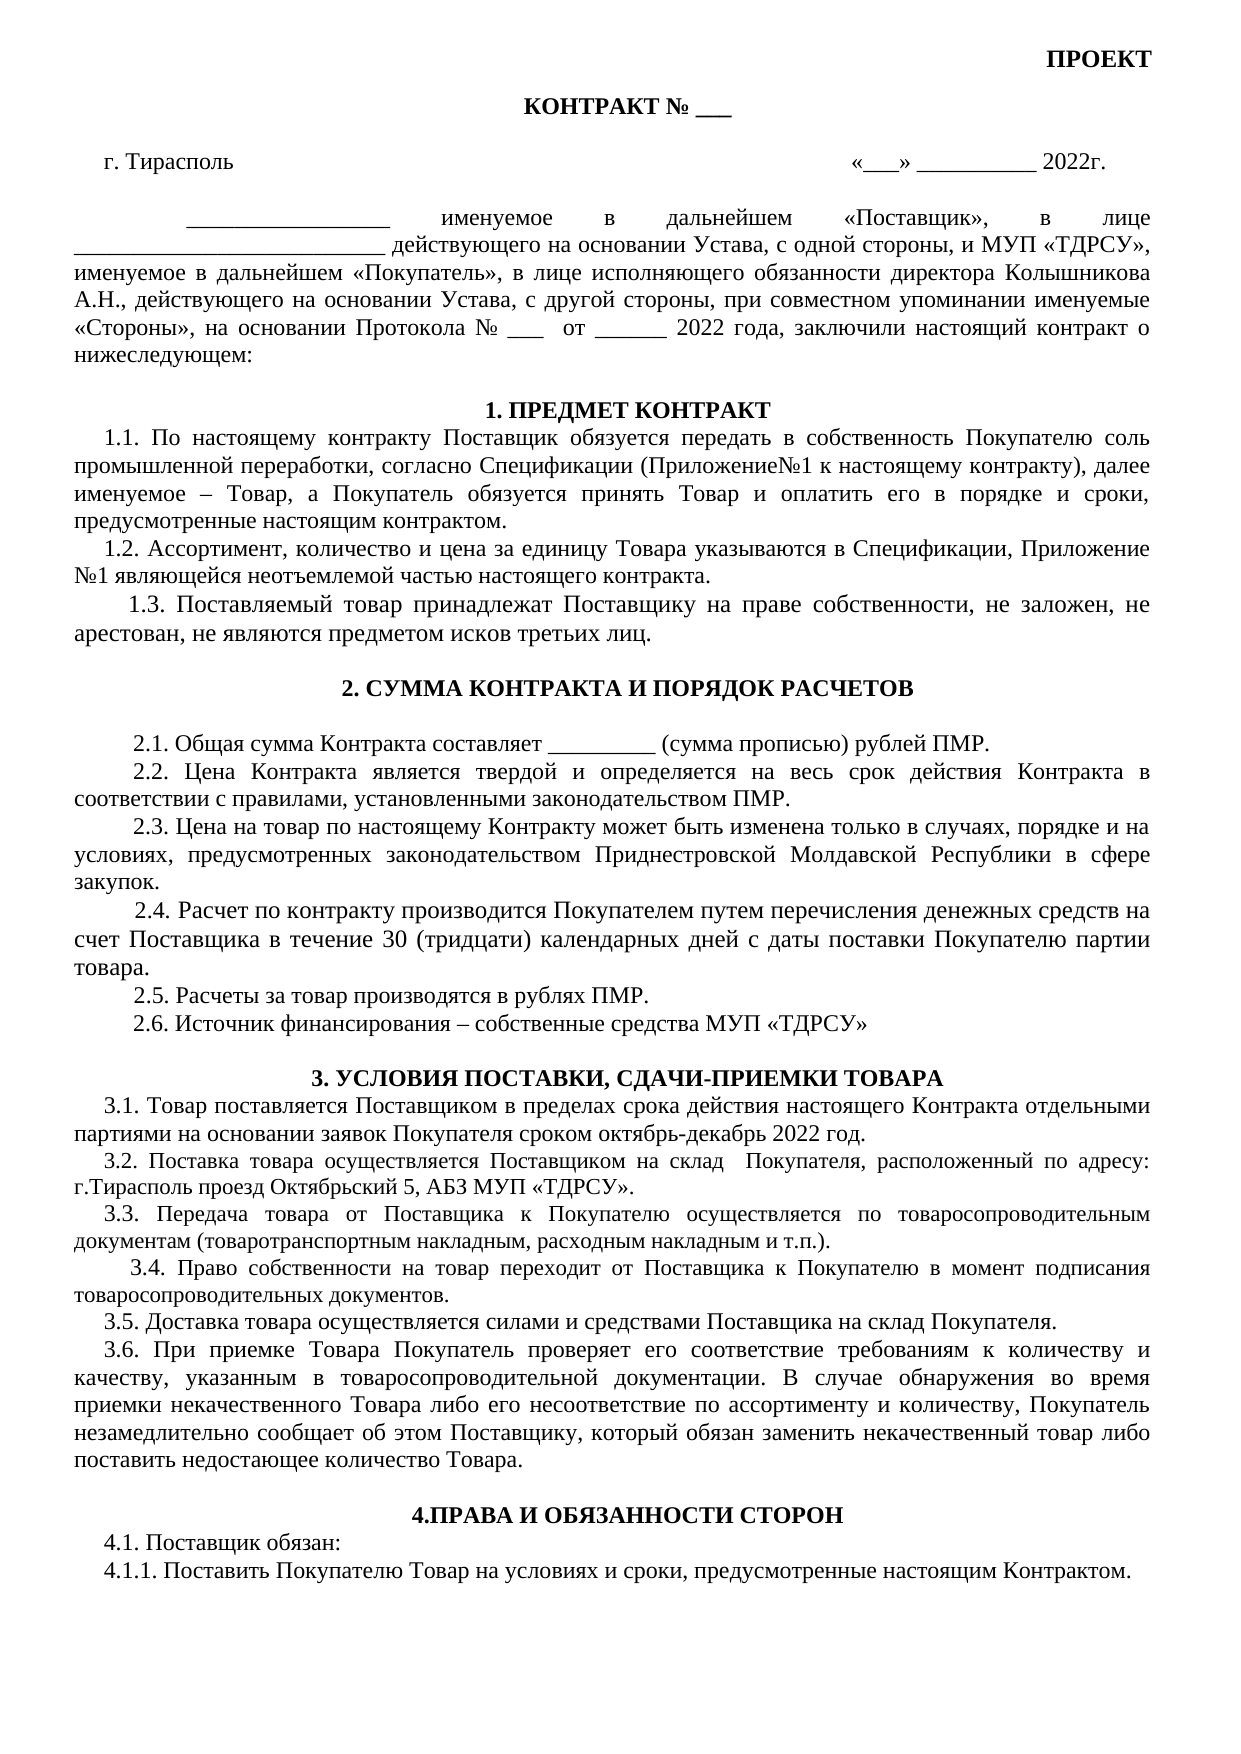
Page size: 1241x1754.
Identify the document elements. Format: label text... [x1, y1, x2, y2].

text 2.1. Общая сумма Контракта составляет _________ (сумма прописью) рублей ПМР. [74, 729, 1152, 757]
text 3.2. Поставка товара осуществляется Поставщиком на склад Покупателя, расположенный по адресу: г.Тирасполь проезд Октябрьский 5, АБЗ МУП «ТДРСУ». [74, 1147, 1152, 1199]
text 3.3. Передача товара от Поставщика к Покупателю осуществляется по товаросопроводительным документам (товаротранспортным накладным, расходным накладным и т.п.). [74, 1199, 1152, 1253]
text 2.5. Расчеты за товар производятся в рублях ПМР. [74, 981, 1152, 1009]
text ПРОЕКТ [74, 44, 1152, 73]
text 3.6. При приемке Товара Покупатель проверяет его соответствие требованиям к количеству и качеству, указанным в товаросопроводительной документации. В случае обнаружения во время приемки некачественного Товара либо его несоответствие по ассортименту и количеству, Покупатель незамедлительно сообщает об этом Поставщику, который обязан заменить некачественный товар либо поставить недостающее количество Товара. [74, 1335, 1152, 1473]
text 3. УСЛОВИЯ ПОСТАВКИ, СДАЧИ-ПРИЕМКИ ТОВАРА [103, 1064, 1152, 1092]
text 3.1. Товар поставляется Поставщиком в пределах срока действия настоящего Контракта отдельными партиями на основании заявок Покупателя сроком октябрь-декабрь 2022 год. [74, 1092, 1152, 1147]
text 4.ПРАВА И ОБЯЗАННОСТИ СТОРОН [74, 1501, 1152, 1528]
text КОНТРАКТ № ___ [74, 92, 1152, 120]
text 3.5. Доставка товара осуществляется силами и средствами Поставщика на склад Покупателя. [74, 1307, 1152, 1335]
text 1.1. По настоящему контракту Поставщик обязуется передать в собственность Покупателю соль промышленной переработки, согласно Спецификации (Приложение№1 к настоящему контракту), далее именуемое – Товар, а Покупатель обязуется принять Товар и оплатить его в порядке и сроки, предусмотренные настоящим контрактом. [74, 423, 1152, 534]
text 2.3. Цена на товар по настоящему Контракту может быть изменена только в случаях, порядке и на условиях, предусмотренных законодательством Приднестровской Молдавской Республики в сфере закупок. [74, 812, 1152, 895]
text г. Тирасполь «___» __________ 2022г. [74, 147, 1152, 175]
text 2.2. Цена Контракта является твердой и определяется на весь срок действия Контракта в соответствии с правилами, установленными законодательством ПМР. [74, 757, 1152, 812]
text _________________ именуемое в дальнейшем «Поставщик», в лице __________________________ действующего на основании Устава, с одной стороны, и МУП «ТДРСУ», именуемое в дальнейшем «Покупатель», в лице исполняющего обязанности директора Колышникова А.Н., действующего на основании Устава, с другой стороны, при совместном упоминании именуемые «Стороны», на основании Протокола № ___ от ______ 2022 года, заключили настоящий контракт о нижеследующем: [74, 202, 1152, 368]
text 2.6. Источник финансирования – собственные средства МУП «ТДРСУ» [74, 1009, 1152, 1036]
text 2. СУММА КОНТРАКТА И ПОРЯДОК РАСЧЕТОВ [103, 674, 1152, 702]
text 3.4. Право собственности на товар переходит от Поставщика к Покупателю в момент подписания товаросопроводительных документов. [74, 1253, 1152, 1307]
text 4.1. Поставщик обязан: [74, 1528, 1152, 1556]
text 2.4. Расчет по контракту производится Покупателем путем перечисления денежных средств на счет Поставщика в течение 30 (тридцати) календарных дней с даты поставки Покупателю партии товара. [74, 895, 1152, 981]
text 1. ПРЕДМЕТ КОНТРАКТ [103, 396, 1152, 423]
text 4.1.1. Поставить Покупателю Товар на условиях и сроки, предусмотренные настоящим Контрактом. [74, 1556, 1152, 1583]
text 1.2. Ассортимент, количество и цена за единицу Товара указываются в Спецификации, Приложение №1 являющейся неотъемлемой частью настоящего контракта. [74, 534, 1152, 589]
text 1.3. Поставляемый товар принадлежат Поставщику на праве собственности, не заложен, не арестован, не являются предметом исков третьих лиц. [74, 589, 1152, 646]
